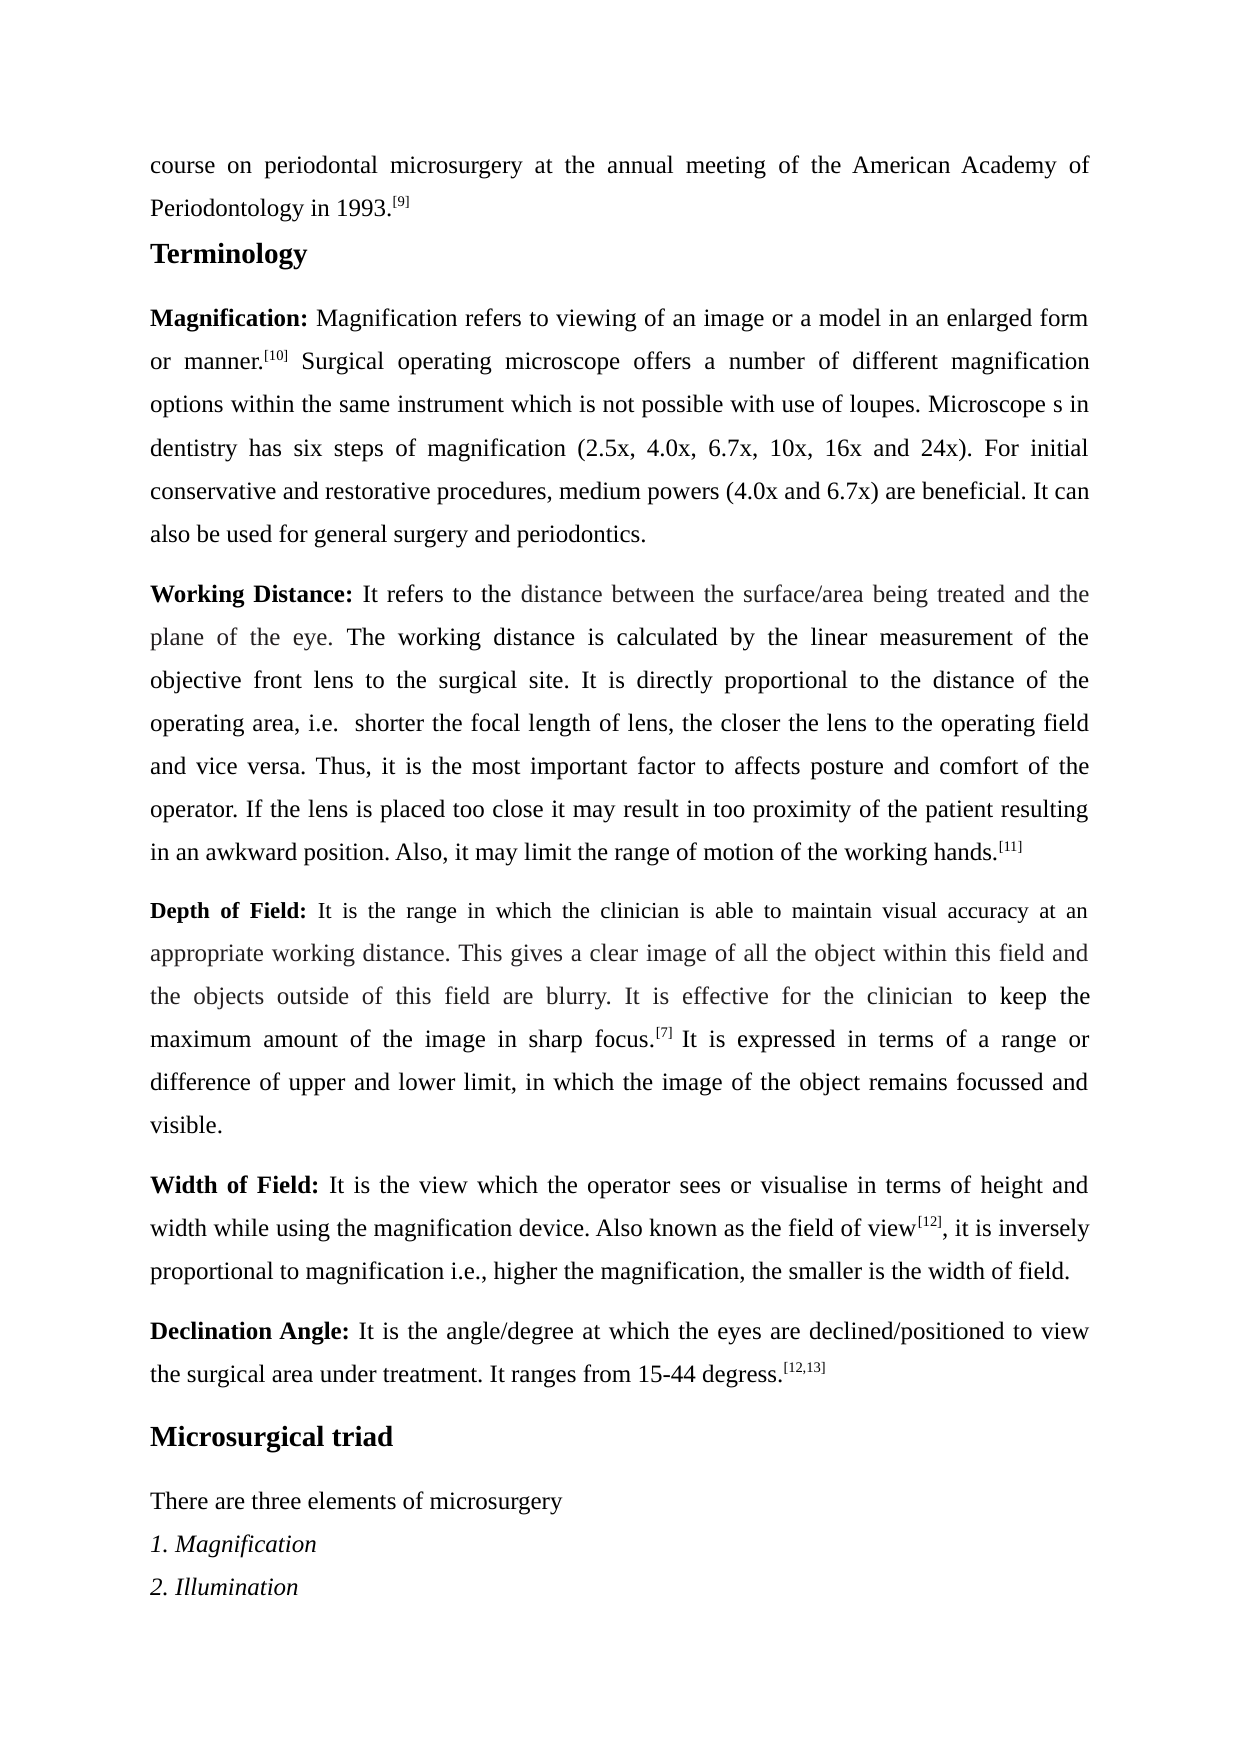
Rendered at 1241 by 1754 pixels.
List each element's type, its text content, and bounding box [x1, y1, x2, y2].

text Terminology [150, 236, 1090, 270]
text Width of Field: It is the view which the operator sees or visualise in terms of height and width while using the magnification device. Also known as the field of view[12], it is inversely proportional to magnification i.e., higher the magnification, the smaller is the width of field. [150, 1170, 1090, 1285]
text 2. Illumination [150, 1572, 1090, 1601]
text Magnification: Magnification refers to viewing of an image or a model in an enlarged form or manner.[10] Surgical operating microscope offers a number of different magnification options within the same instrument which is not possible with use of loupes. Microscope s in dentistry has six steps of magnification (2.5x, 4.0x, 6.7x, 10x, 16x and 24x). For initial conservative and restorative procedures, medium powers (4.0x and 6.7x) are beneficial. It can also be used for general surgery and periodontics. [150, 303, 1090, 548]
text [150, 150, 1090, 222]
text 1. Magnification [150, 1529, 1090, 1558]
text Depth of Field: It is the range in which the clinician is able to maintain visual accuracy at an appropriate working distance. This gives a clear image of all the object within this field and the objects outside of this field are blurry. It is effective for the clinician to keep the maximum amount of the image in sharp focus.[7] It is expressed in terms of a range or difference of upper and lower limit, in which the image of the object remains focussed and visible. [150, 897, 1090, 1139]
text Working Distance: It refers to the distance between the surface/area being treated and the plane of the eye. The working distance is calculated by the linear measurement of the objective front lens to the surgical site. It is directly proportional to the distance of the operating area, i.e. shorter the focal length of lens, the closer the lens to the operating field and vice versa. Thus, it is the most important factor to affects posture and comfort of the operator. If the lens is placed too close it may result in too proximity of the patient resulting in an awkward position. Also, it may limit the range of motion of the working hands.[11] [150, 579, 1090, 866]
text Declination Angle: It is the angle/degree at which the eyes are declined/positioned to view the surgical area under treatment. It ranges from 15-44 degress.[12,13] [150, 1316, 1090, 1388]
text Microsurgical triad [150, 1419, 1090, 1453]
text There are three elements of microsurgery [150, 1486, 1090, 1515]
